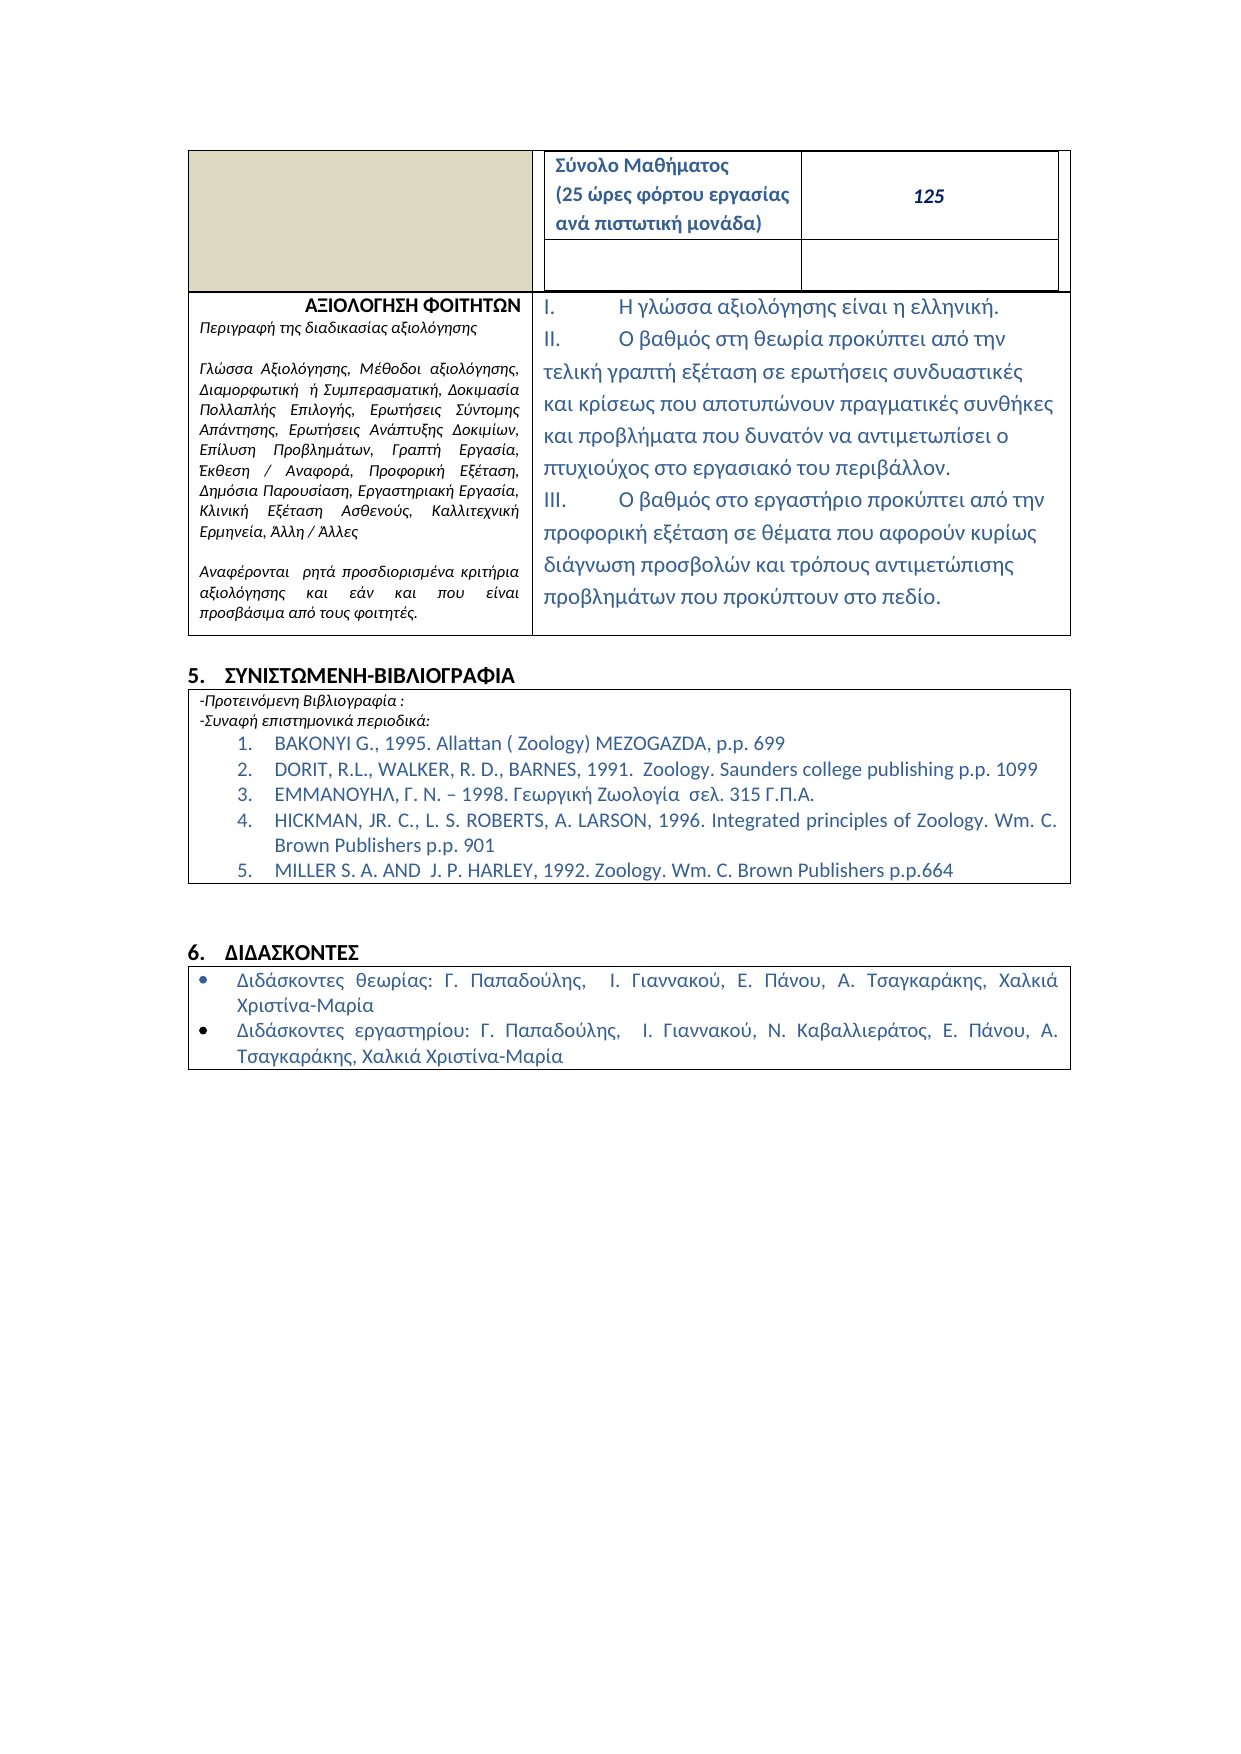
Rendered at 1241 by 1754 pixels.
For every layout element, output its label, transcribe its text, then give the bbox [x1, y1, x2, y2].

table_cell ΑΞΙΟΛΟΓΗΣΗ ΦΟΙΤΗΤΩΝ Περιγραφή της διαδικασίας αξιολόγησης Γλώσσα Αξιολόγησης, Μέθοδοι αξιολόγησης, Διαμορφωτική ή Συμπερασματική, Δοκιμασία Πολλαπλής Επιλογής, Ερωτήσεις Σύντομης Απάντησης, Ερωτήσεις Ανάπτυξης Δοκιμίων, Επίλυση Προβλημάτων, Γραπτή Εργασία, Έκθεση / Αναφορά, Προφορική Εξέταση, Δημόσια Παρουσίαση, Εργαστηριακή Εργασία, Κλινική Εξέταση Ασθενούς, Καλλιτεχνική Ερμηνεία, Άλλη / Άλλες Αναφέρονται ρητά προσδιορισμένα κριτήρια αξιολόγησης και εάν και που είναι προσβάσιμα από τους φοιτητές. [189, 293, 532, 635]
table_header Διδάσκοντες θεωρίας: Γ. Παπαδούλης, Ι. Γιαννακού, Ε. Πάνου, Α. Τσαγκαράκης, Χαλκιά Χριστίνα-Μαρία Διδάσκοντες εργαστηρίου: Γ. Παπαδούλης, Ι. Γιαννακού, Ν. Καβαλλιεράτος, Ε. Πάνου, Α. Τσαγκαράκης, Χαλκιά Χριστίνα-Μαρία [189, 967, 1070, 1068]
table_cell [802, 240, 1058, 290]
table_cell I. Η γλώσσα αξιολόγησης είναι η ελληνική. II. Ο βαθμός στη θεωρία προκύπτει από την τελική γραπτή εξέταση σε ερωτήσεις συνδυαστικές και κρίσεως που αποτυπώνουν πραγματικές συνθήκες και προβλήματα που δυνατόν να αντιμετωπίσει ο πτυχιούχος στο εργασιακό του περιβάλλον. III. Ο βαθμός στο εργαστήριο προκύπτει από την προφορική εξέταση σε θέματα που αφορούν κυρίως διάγνωση προσβολών και τρόπους αντιμετώπισης προβλημάτων που προκύπτουν στο πεδίο. [533, 293, 1070, 635]
table_cell [1059, 151, 1070, 291]
table_cell [545, 152, 801, 239]
table_cell [533, 151, 544, 291]
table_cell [189, 151, 532, 291]
table_cell [545, 240, 801, 290]
list ΣΥΝΙΣΤΩΜΕΝΗ-ΒΙΒΛΙΟΓΡΑΦΙΑ [187, 661, 1053, 689]
table_cell [802, 152, 1058, 239]
table_header -Προτεινόμενη Βιβλιογραφία : -Συναφή επιστημονικά περιοδικά: BAKONYI G., 1995. Allattan ( Zoology) MEZOGAZDA, p.p. 699 DORIT, R.L., WALKER, R. D., BARNES, 1991. Zoology. Saunders college publishing p.p. 1099 ΕΜΜΑΝΟΥΗΛ, Γ. Ν. – 1998. Γεωργική Ζωολογία σελ. 315 Γ.Π.Α. HICKMAN, JR. C., L. S. ROBERTS, A. LARSON, 1996. Integrated principles of Zoology. Wm. C. Brown Publishers p.p. 901 MILLER S. A. AND J. P. HARLEY, 1992. Zoology. Wm. C. Brown Publishers p.p.664 [189, 690, 1070, 883]
list ΔΙΔΑΣΚΟΝΤΕΣ [187, 938, 1053, 966]
